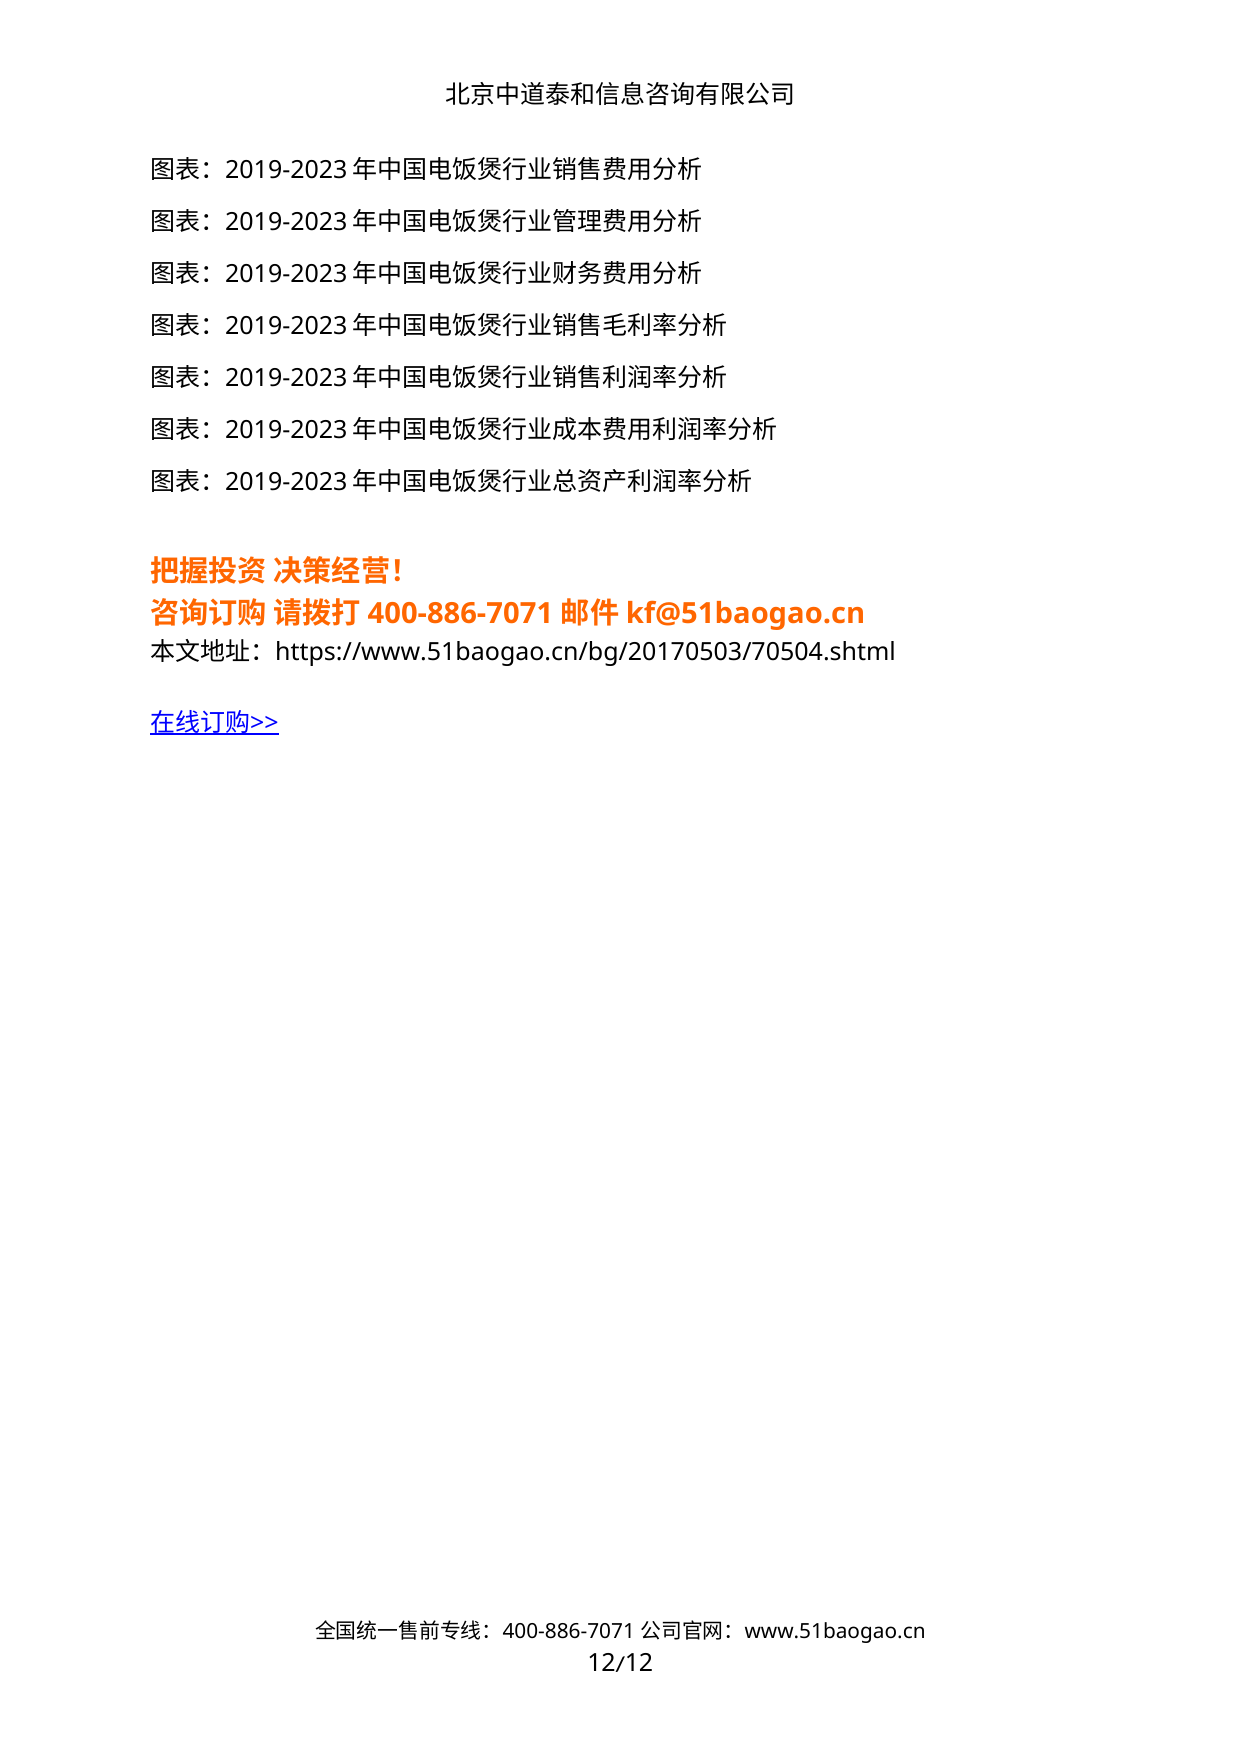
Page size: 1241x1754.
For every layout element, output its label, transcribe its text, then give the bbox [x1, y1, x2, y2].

text 在线订购>> [150, 668, 1090, 738]
text 图表：2019-2023年中国电饭煲行业财务费用分析 [150, 254, 1090, 290]
text 图表：2019-2023年中国电饭煲行业成本费用利润率分析 [150, 409, 1090, 446]
text 图表：2019-2023年中国电饭煲行业销售利润率分析 [150, 357, 1090, 394]
text 把握投资 决策经营！咨询订购 请拨打 400-886-7071 邮件 kf@51baogao.cn本文地址：https://www.51baogao.cn/bg/20170503/70504.shtml [150, 513, 1090, 668]
text 图表：2019-2023年中国电饭煲行业销售费用分析 [150, 150, 1090, 186]
text 图表：2019-2023年中国电饭煲行业销售毛利率分析 [150, 306, 1090, 342]
text 图表：2019-2023年中国电饭煲行业总资产利润率分析 [150, 461, 1090, 497]
text 图表：2019-2023年中国电饭煲行业管理费用分析 [150, 202, 1090, 238]
